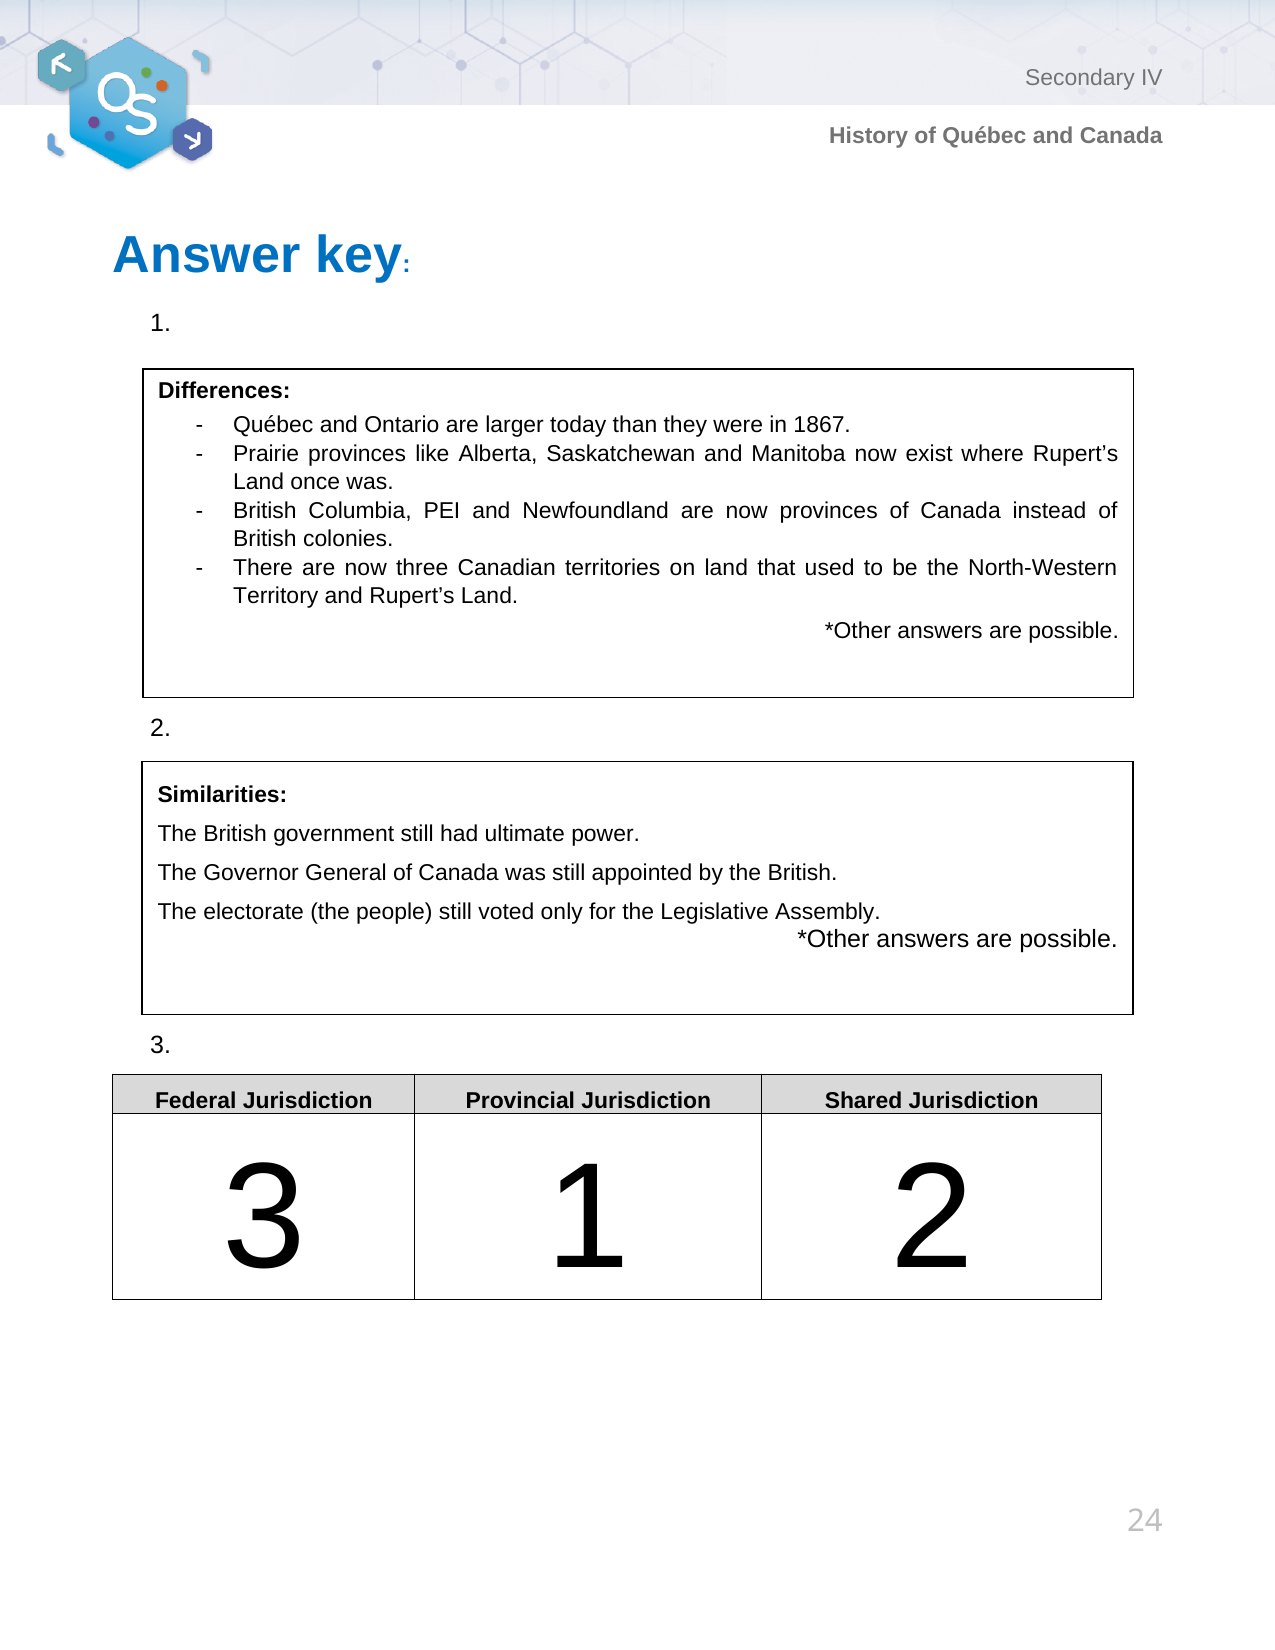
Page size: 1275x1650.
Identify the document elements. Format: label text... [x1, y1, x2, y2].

table_header Shared Jurisdiction [762, 1075, 1101, 1113]
table_header Federal Jurisdiction [113, 1075, 414, 1113]
table_cell 3 [113, 1114, 414, 1299]
table_cell 1 [415, 1114, 761, 1299]
table_cell 2 [762, 1114, 1101, 1299]
table_header Provincial Jurisdiction [415, 1075, 761, 1113]
picture [0, 0, 1275, 189]
text History of Québec and Canada [112, 122, 1162, 148]
text Answer key: [112, 223, 1162, 283]
